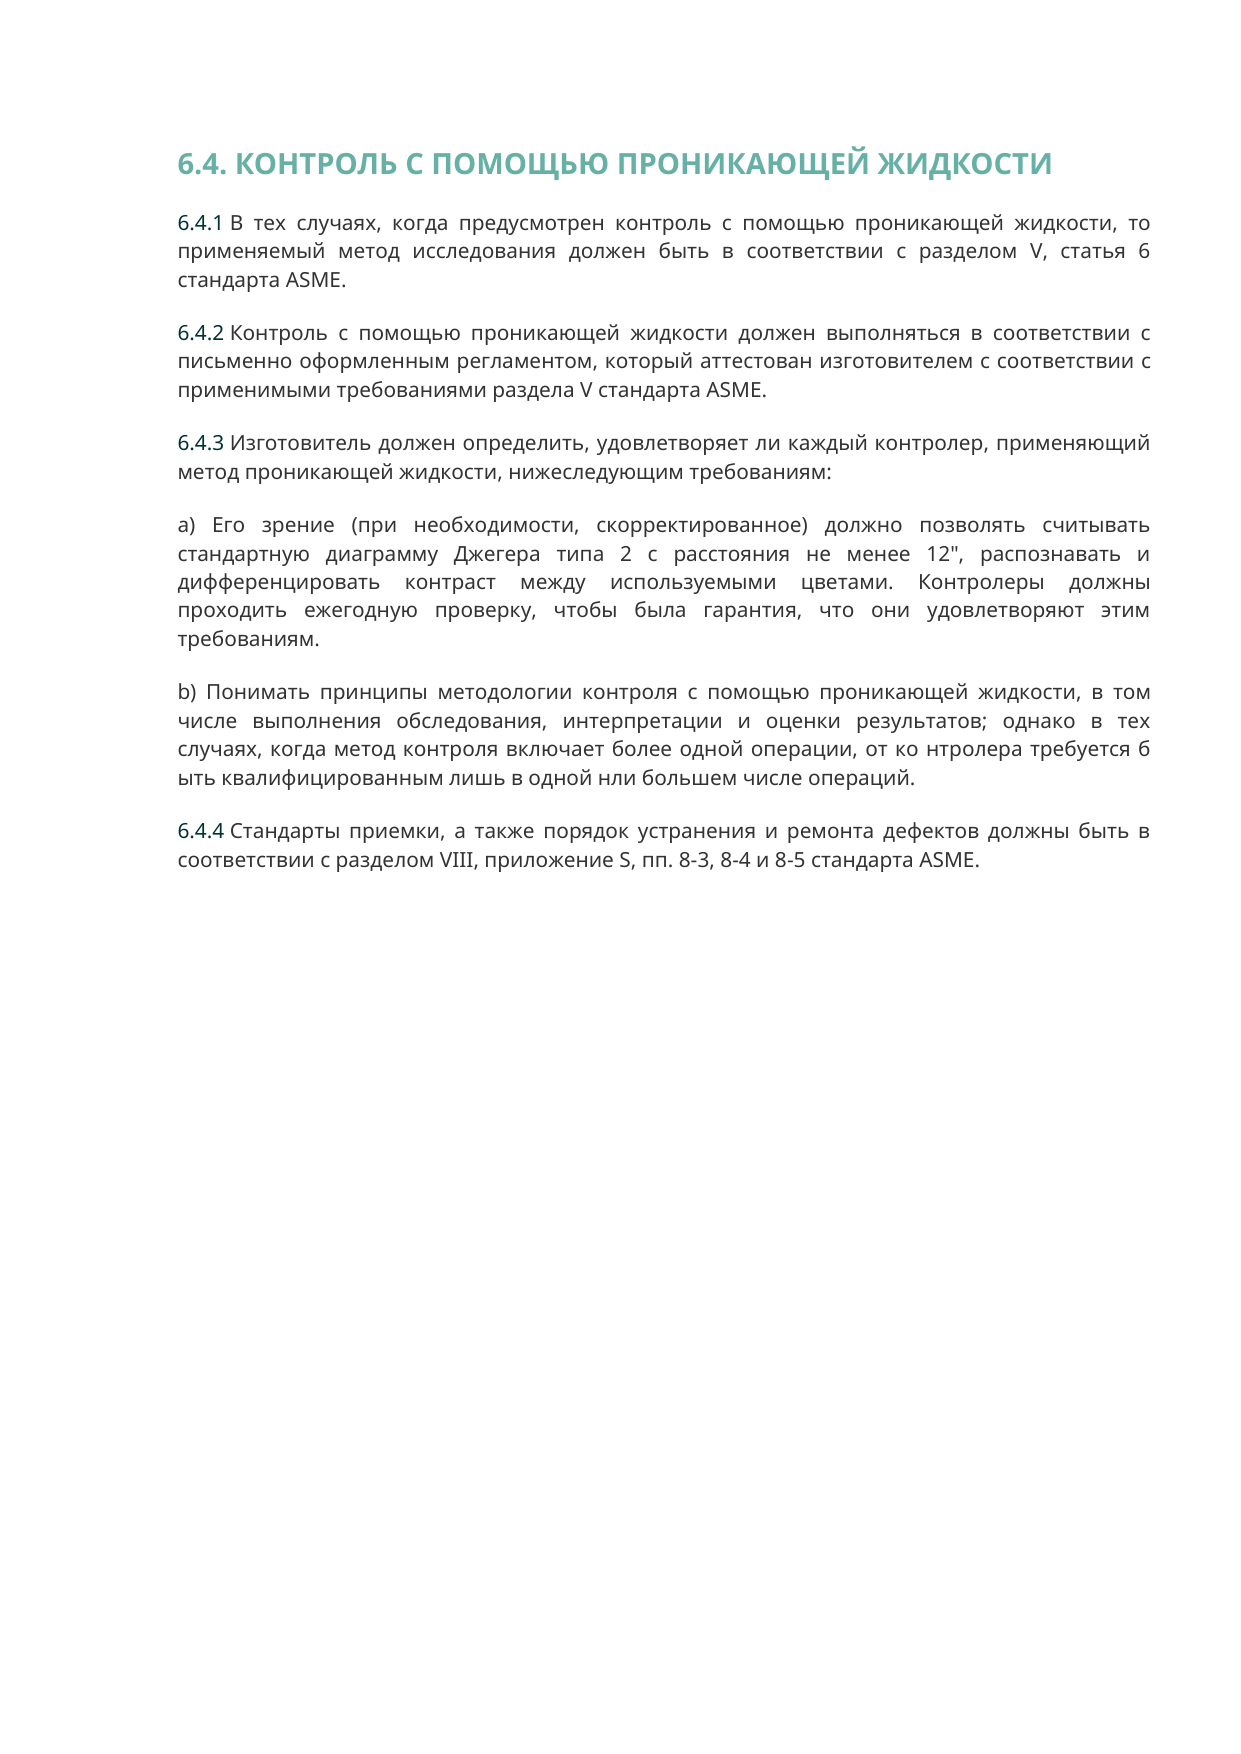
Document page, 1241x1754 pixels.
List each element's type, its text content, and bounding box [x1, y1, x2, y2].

subtitle 6.4. КОНТРОЛЬ С ПОМОЩЬЮ ПРОНИКАЮЩЕЙ ЖИДКОСТИ [177, 143, 1152, 183]
text 6.4.4 Стандарты приемки, а также порядок устранения и ремонта дефектов должны быть в соответствии с разделом VIII, приложение S, пп. 8-3, 8-4 и 8-5 стандарта ASME. [177, 816, 1152, 873]
text 6.4.2 Контроль с помощью проникающей жидкости должен выполняться в соответствии с письменно оформленным регламентом, который аттестован изготовителем с соответствии с применимыми требованиями раздела V стандарта ASME. [177, 318, 1152, 403]
text b) Понимать принципы методологии контроля с помощью проникающей жидкости, в том числе выполнения обследования, интерпретации и оценки результатов; однако в тех случаях, когда метод контроля включает более одной операции, от ко нтролера требуется б ыть квалифицированным лишь в одной нли большем числе операций. [177, 677, 1152, 791]
text a) Его зрение (при необходимости, скорректированное) должно позволять считывать стандартную диаграмму Джегера типа 2 с расстояния не менее 12", распознавать и дифференцировать контраст между используемыми цветами. Контролеры должны проходить ежегодную проверку, чтобы была гарантия, что они удовлетворяют этим требованиям. [177, 510, 1152, 652]
text 6.4.1 В тех случаях, когда предусмотрен контроль с помощью проникающей жидкости, то применяемый метод исследования должен быть в соответствии с разделом V, статья 6 стандарта ASME. [177, 208, 1152, 293]
text 6.4.3 Изготовитель должен определить, удовлетворяет ли каждый контролер, применяющий метод проникающей жидкости, нижеследующим требованиям: [177, 428, 1152, 485]
